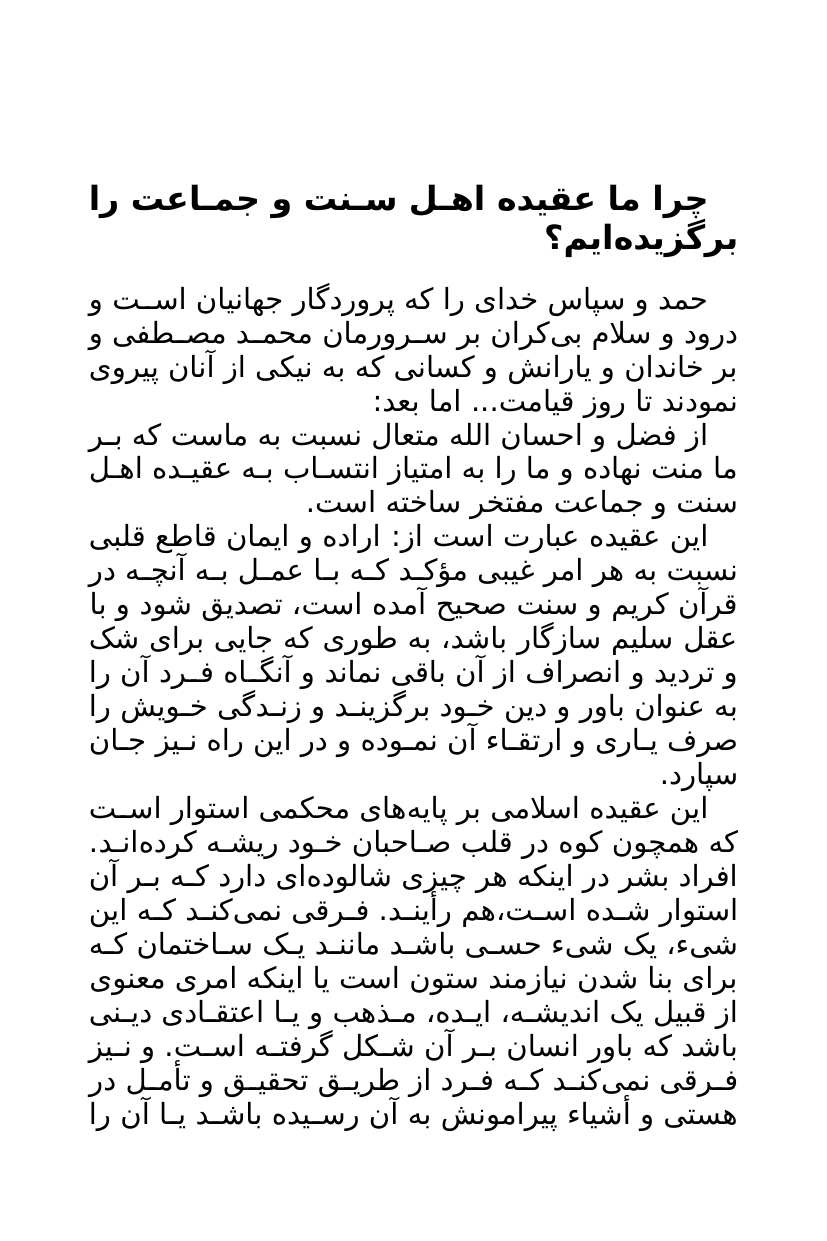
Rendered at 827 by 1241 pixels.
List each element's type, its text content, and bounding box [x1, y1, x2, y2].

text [89, 791, 738, 1131]
text حمد و سپاس خدای را که پروردگار جهانیان است و درود و سلام بی‌کران بر سرورمان محمد مصطفی و بر خاندان و یارانش و کسانی که به نیکی از آنان پیروی نمودند تا روز قیامت... اما بعد: [89, 282, 738, 418]
text این عقیده عبارت است از: اراده و ایمان قاطع قلبی نسبت به هر امر غیبی مؤکد که با عمل به آنچه در قرآن کریم و سنت صحیح آمده است، تصدیق شود و با عقل سلیم سازگار باشد، به طوری که جایی برای شک و تردید و انصراف از آن باقی نماند و آنگاه فرد آن را به عنوان باور و دین خود برگزیند و زندگی خویش را صرف یاری و ارتقاء آن نموده و در این راه نیز جان سپارد. [89, 520, 738, 791]
text چرا ما عقیده اهل سنت و جماعت را برگزیده‌ایم؟ [89, 179, 738, 257]
text از فضل و احسان الله متعال نسبت به ماست که بر ما منت نهاده و ما را به امتیاز انتساب به عقیده اهل سنت و جماعت مفتخر ساخته است. [89, 418, 738, 520]
